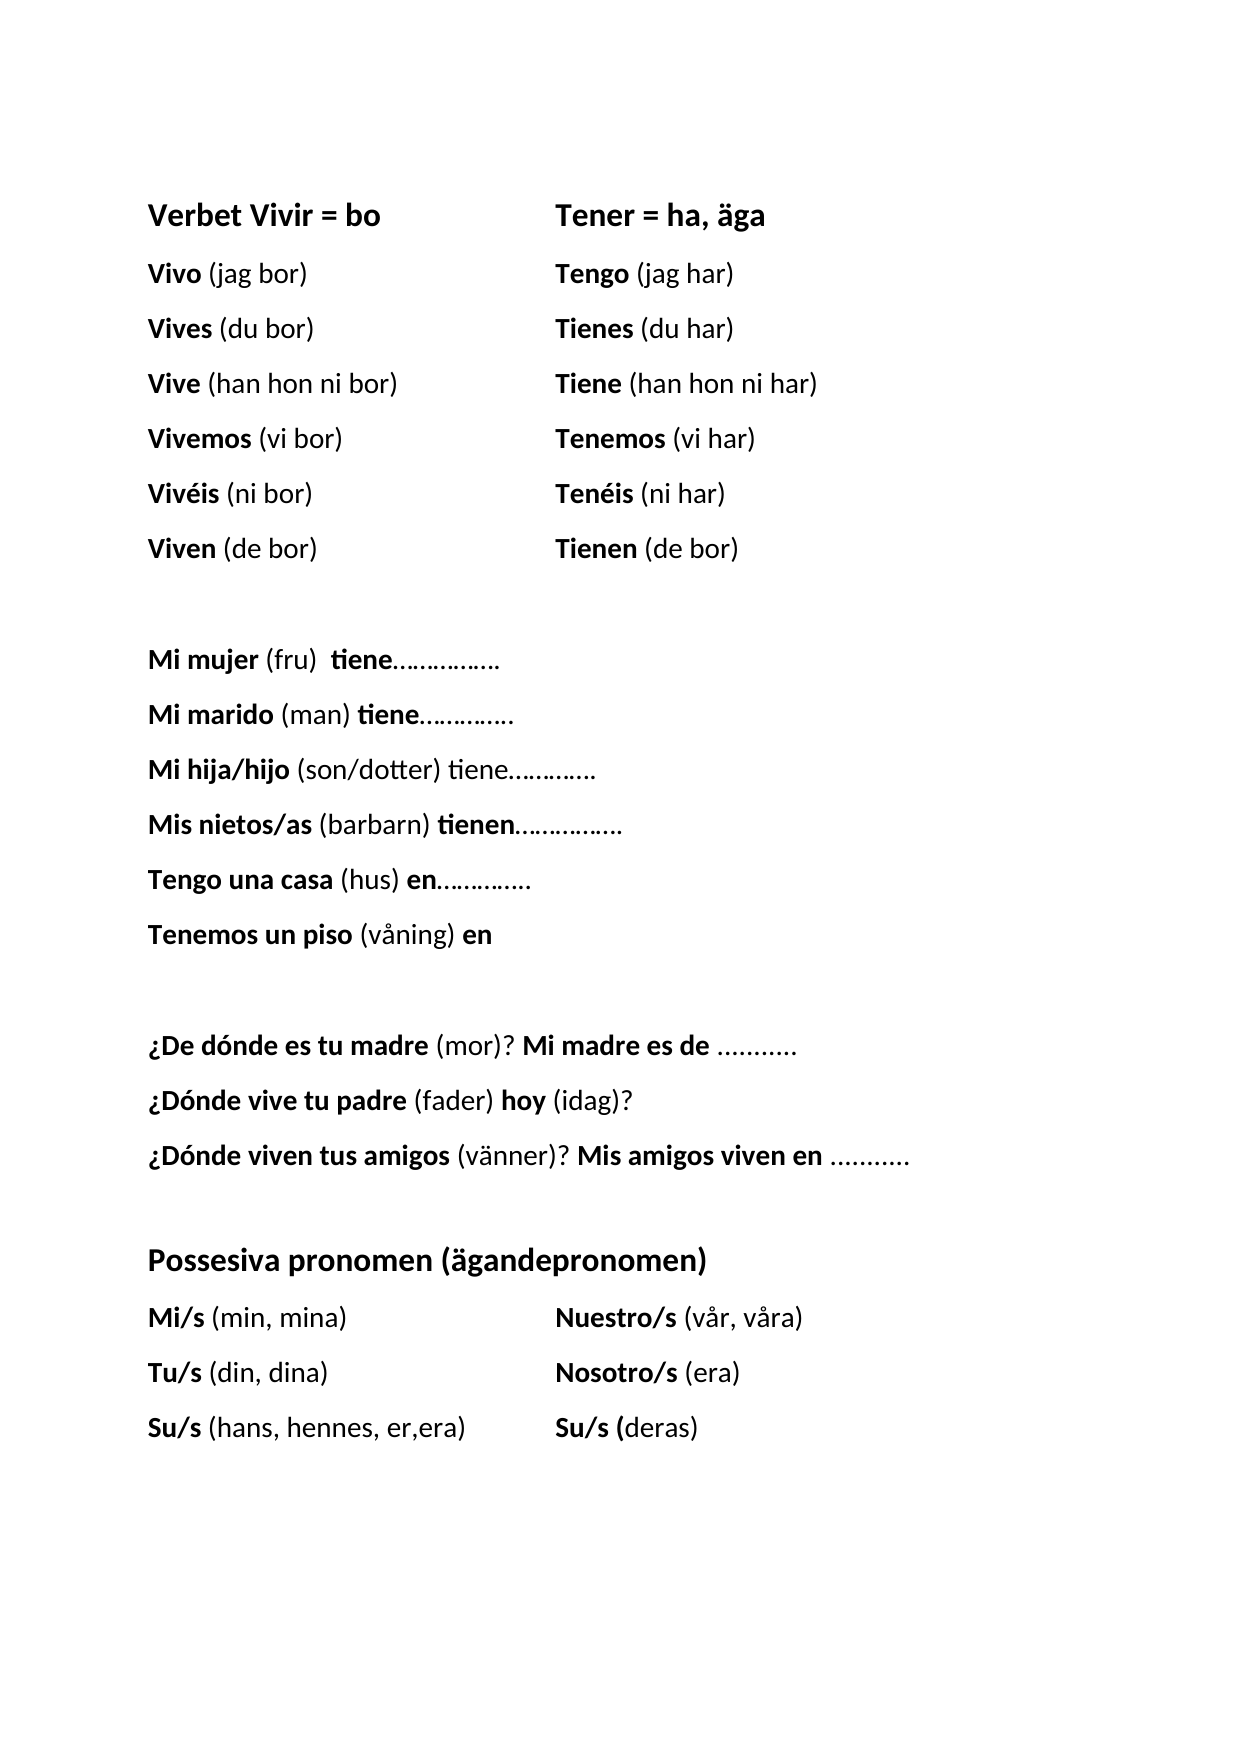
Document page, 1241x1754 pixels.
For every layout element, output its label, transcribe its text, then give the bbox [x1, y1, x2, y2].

text Vive (han hon ni bor) Tiene (han hon ni har) [148, 365, 1093, 401]
text Possesiva pronomen (ägandepronomen) [148, 1239, 1093, 1279]
text Vivéis (ni bor) Tenéis (ni har) [148, 476, 1093, 511]
text ¿Dónde viven tus amigos (vänner)? Mis amigos viven en ........... [148, 1137, 1093, 1172]
text Tenemos un piso (våning) en [148, 916, 1093, 952]
text ¿Dónde vive tu padre (fader) hoy (idag)? [148, 1082, 1093, 1117]
text Vives (du bor) Tienes (du har) [148, 310, 1093, 346]
text Verbet Vivir = bo Tener = ha, äga [148, 194, 1093, 235]
text Vivo (jag bor) Tengo (jag har) [148, 255, 1093, 291]
text Mi hija/hijo (son/dotter) tiene…………. [148, 751, 1093, 787]
text Tengo una casa (hus) en………….. [148, 861, 1093, 897]
text Tu/s (din, dina) Nosotro/s (era) [148, 1354, 1093, 1390]
text Mi marido (man) tiene………….. [148, 696, 1093, 732]
text Mis nietos/as (barbarn) tienen……………. [148, 806, 1093, 842]
text Mi/s (min, mina) Nuestro/s (vår, våra) [148, 1299, 1093, 1335]
text ¿De dónde es tu madre (mor)? Mi madre es de ........... [148, 1027, 1093, 1062]
text Mi mujer (fru) tiene……………. [148, 641, 1093, 676]
text Viven (de bor) Tienen (de bor) [148, 531, 1093, 566]
text Su/s (hans, hennes, er,era) Su/s (deras) [148, 1409, 1093, 1445]
text Vivemos (vi bor) Tenemos (vi har) [148, 420, 1093, 456]
